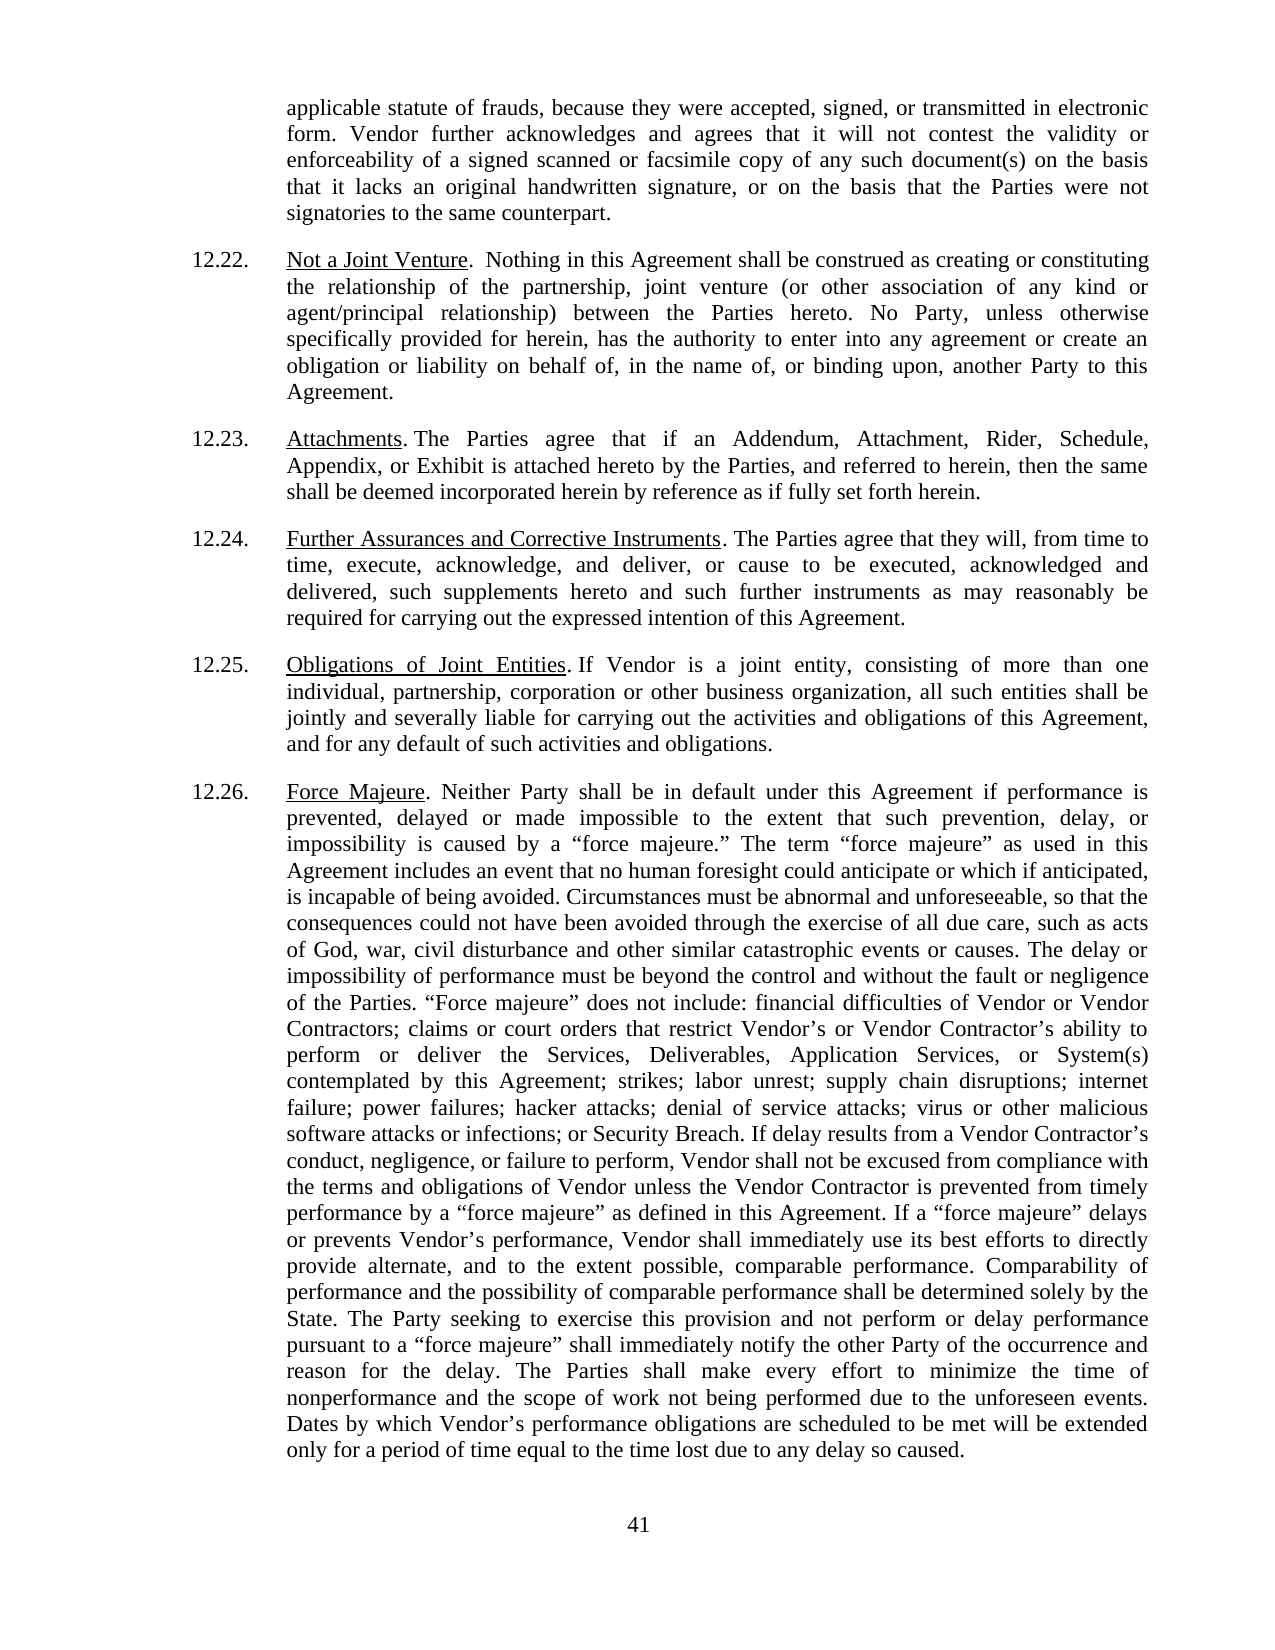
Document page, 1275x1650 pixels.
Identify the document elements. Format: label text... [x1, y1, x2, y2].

list Obligations of Joint Entities. If Vendor is a joint entity, consisting of more than one individual, partnership, corporation or other business organization, all such entities shall be jointly and severally liable for carrying out the activities and obligations of this Agreement, and for any default of such activities and obligations. [249, 651, 1150, 757]
list Force Majeure. Neither Party shall be in default under this Agreement if performance is prevented, delayed or made impossible to the extent that such prevention, delay, or impossibility is caused by a “force majeure.” The term “force majeure” as used in this Agreement includes an event that no human foresight could anticipate or which if anticipated, is incapable of being avoided. Circumstances must be abnormal and unforeseeable, so that the consequences could not have been avoided through the exercise of all due care, such as acts of God, war, civil disturbance and other similar catastrophic events or causes. The delay or impossibility of performance must be beyond the control and without the fault or negligence of the Parties. “Force majeure” does not include: financial difficulties of Vendor or Vendor Contractors; claims or court orders that restrict Vendor’s or Vendor Contractor’s ability to perform or deliver the Services, Deliverables, Application Services, or System(s) contemplated by this Agreement; strikes; labor unrest; supply chain disruptions; internet failure; power failures; hacker attacks; denial of service attacks; virus or other malicious software attacks or infections; or Security Breach. If delay results from a Vendor Contractor’s conduct, negligence, or failure to perform, Vendor shall not be excused from compliance with the terms and obligations of Vendor unless the Vendor Contractor is prevented from timely performance by a “force majeure” as defined in this Agreement. If a “force majeure” delays or prevents Vendor’s performance, Vendor shall immediately use its best efforts to directly provide alternate, and to the extent possible, comparable performance. Comparability of performance and the possibility of comparable performance shall be determined solely by the State. The Party seeking to exercise this provision and not perform or delay performance pursuant to a “force majeure” shall immediately notify the other Party of the occurrence and reason for the delay. The Parties shall make every effort to minimize the time of nonperformance and the scope of work not being performed due to the unforeseen events. Dates by which Vendor’s performance obligations are scheduled to be met will be extended only for a period of time equal to the time lost due to any delay so caused. [249, 778, 1150, 1463]
list Not a Joint Venture. Nothing in this Agreement shall be construed as creating or constituting the relationship of the partnership, joint venture (or other association of any kind or agent/principal relationship) between the Parties hereto. No Party, unless otherwise specifically provided for herein, has the authority to enter into any agreement or create an obligation or liability on behalf of, in the name of, or binding upon, another Party to this Agreement. [249, 246, 1150, 404]
list Attachments. The Parties agree that if an Addendum, Attachment, Rider, Schedule, Appendix, or Exhibit is attached hereto by the Parties, and referred to herein, then the same shall be deemed incorporated herein by reference as if fully set forth herein. [249, 425, 1150, 504]
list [249, 94, 1150, 226]
list Further Assurances and Corrective Instruments. The Parties agree that they will, from time to time, execute, acknowledge, and deliver, or cause to be executed, acknowledged and delivered, such supplements hereto and such further instruments as may reasonably be required for carrying out the expressed intention of this Agreement. [249, 525, 1150, 631]
